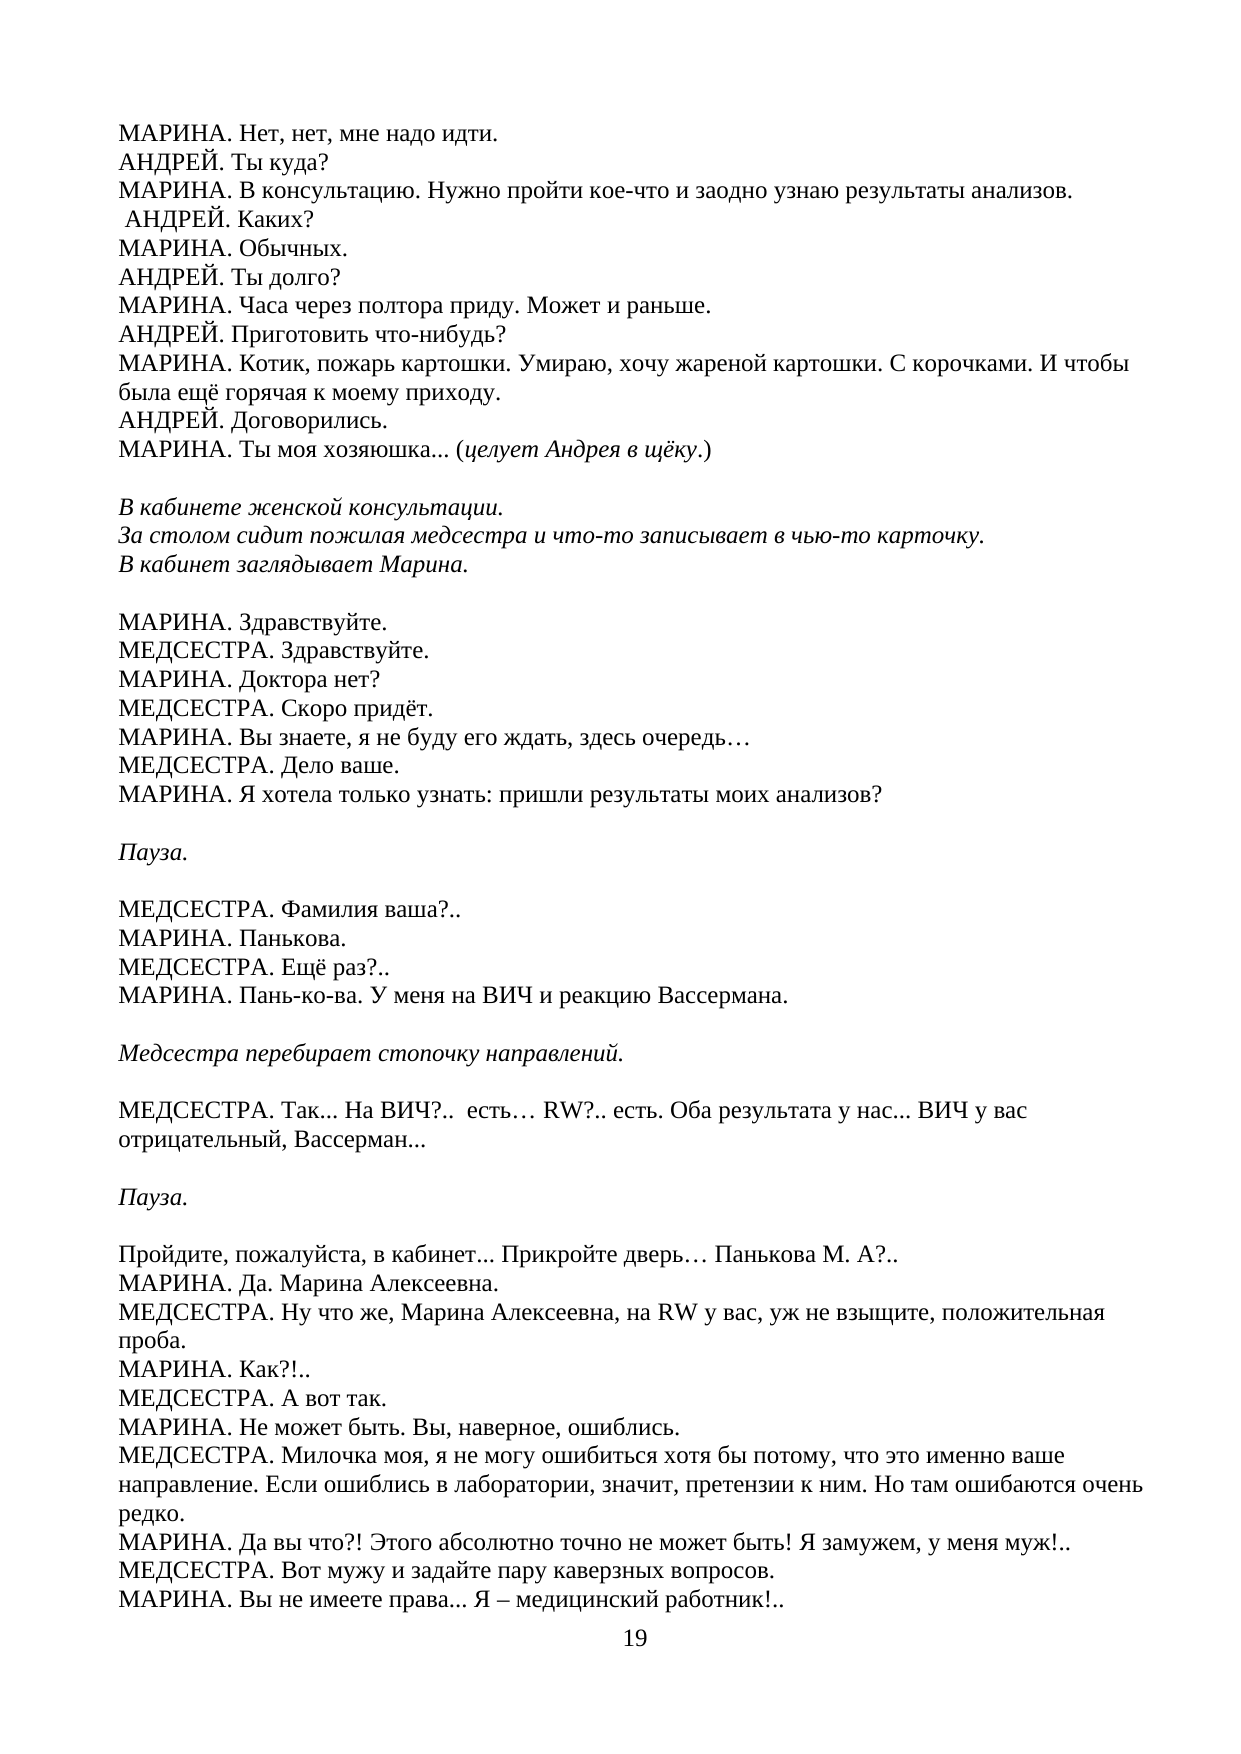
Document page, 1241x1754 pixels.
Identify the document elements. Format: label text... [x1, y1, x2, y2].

text МАРИНА. Здравствуйте. [118, 607, 1152, 636]
text Медсестра перебирает стопочку направлений. [118, 1038, 1152, 1067]
text МЕДСЕСТРА. Так... На ВИЧ?.. есть… RW?.. есть. Оба результата у нас... ВИЧ у вас отрицательный, Вассерман... [118, 1096, 1152, 1153]
text МАРИНА. Как?!.. [118, 1354, 1152, 1383]
text МАРИНА. Да. Марина Алексеевна. [118, 1268, 1152, 1297]
text АНДРЕЙ. Ты долго? [118, 262, 1152, 291]
text МЕДСЕСТРА. Ещё раз?.. [118, 952, 1152, 981]
text МЕДСЕСТРА. Милочка моя, я не могу ошибиться хотя бы потому, что это именно ваше направление. Если ошиблись в лаборатории, значит, претензии к ним. Но там ошибаются очень редко. [118, 1441, 1152, 1527]
text МАРИНА. Котик, пожарь картошки. Умираю, хочу жареной картошки. С корочками. И чтобы была ещё горячая к моему приходу. [118, 348, 1152, 406]
text МАРИНА. Доктора нет? [118, 664, 1152, 693]
text МАРИНА. Обычных. [118, 233, 1152, 262]
text МАРИНА. Вы знаете, я не буду его ждать, здесь очередь… [118, 722, 1152, 751]
text АНДРЕЙ. Каких? [118, 204, 1152, 233]
text МЕДСЕСТРА. Скоро придёт. [118, 693, 1152, 722]
text МАРИНА. Панькова. [118, 923, 1152, 952]
text МЕДСЕСТРА. Здравствуйте. [118, 636, 1152, 664]
text МАРИНА. Пань-ко-ва. У меня на ВИЧ и реакцию Вассермана. [118, 981, 1152, 1009]
text МАРИНА. Не может быть. Вы, наверное, ошиблись. [118, 1412, 1152, 1441]
text АНДРЕЙ. Договорились. [118, 406, 1152, 434]
text МАРИНА. Нет, нет, мне надо идти. [118, 118, 1152, 147]
text В кабинет заглядывает Марина. [118, 549, 1152, 578]
text МАРИНА. Да вы что?! Этого абсолютно точно не может быть! Я замужем, у меня муж!.. [118, 1527, 1152, 1556]
text АНДРЕЙ. Приготовить что-нибудь? [118, 319, 1152, 348]
text МАРИНА. Я хотела только узнать: пришли результаты моих анализов? [118, 779, 1152, 808]
text МАРИНА. В консультацию. Нужно пройти кое-что и заодно узнаю результаты анализов. [118, 176, 1152, 204]
text Пройдите, пожалуйста, в кабинет... Прикройте дверь… Панькова М. А?.. [118, 1239, 1152, 1268]
text В кабинете женской консультации. [118, 492, 1152, 521]
text За столом сидит пожилая медсестра и что-то записывает в чью-то карточку. [118, 521, 1152, 549]
text Пауза. [118, 837, 1152, 866]
text МЕДСЕСТРА. Ну что же, Марина Алексеевна, на RW у вас, уж не взыщите, положительная проба. [118, 1297, 1152, 1354]
text Пауза. [118, 1182, 1152, 1211]
text МАРИНА. Вы не имеете права... Я – медицинский работник!.. [118, 1584, 1152, 1613]
text МАРИНА. Часа через полтора приду. Может и раньше. [118, 291, 1152, 319]
text АНДРЕЙ. Ты куда? [118, 147, 1152, 176]
text МАРИНА. Ты моя хозяюшка... (целует Андрея в щёку.) [118, 434, 1152, 463]
text МЕДСЕСТРА. Вот мужу и задайте пару каверзных вопросов. [118, 1556, 1152, 1584]
text МЕДСЕСТРА. А вот так. [118, 1383, 1152, 1412]
text МЕДСЕСТРА. Дело ваше. [118, 751, 1152, 779]
text МЕДСЕСТРА. Фамилия ваша?.. [118, 894, 1152, 923]
